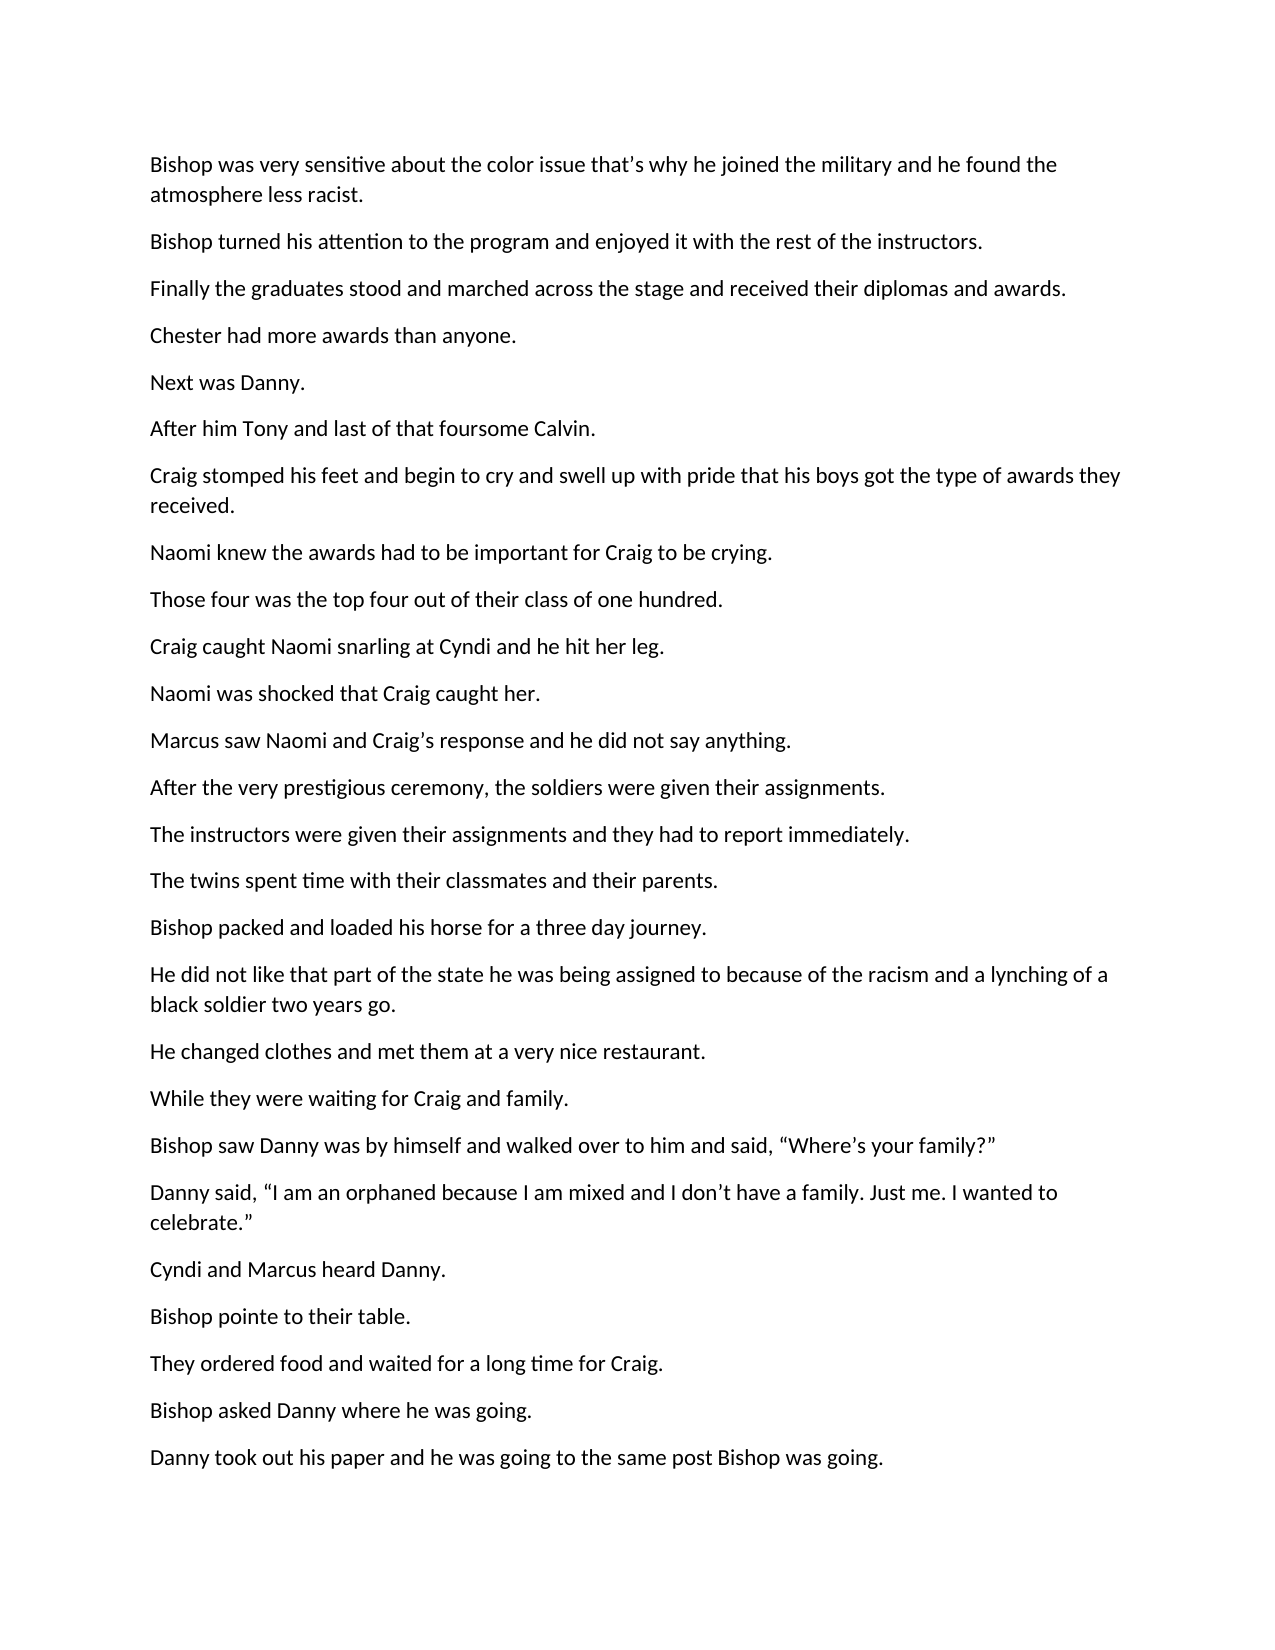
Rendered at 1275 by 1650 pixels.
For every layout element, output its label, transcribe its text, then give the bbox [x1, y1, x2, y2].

text Bishop saw Danny was by himself and walked over to him and said, “Where’s your family?” [150, 1131, 1125, 1159]
text Next was Danny. [150, 368, 1125, 396]
text After him Tony and last of that foursome Calvin. [150, 414, 1125, 443]
text While they were waiting for Craig and family. [150, 1084, 1125, 1112]
text Marcus saw Naomi and Craig’s response and he did not say anything. [150, 726, 1125, 754]
text He changed clothes and met them at a very nice restaurant. [150, 1037, 1125, 1066]
text The twins spent time with their classmates and their parents. [150, 867, 1125, 895]
text Danny took out his paper and he was going to the same post Bishop was going. [150, 1443, 1125, 1471]
text Chester had more awards than anyone. [150, 321, 1125, 349]
text They ordered food and waited for a long time for Craig. [150, 1349, 1125, 1377]
text Cyndi and Marcus heard Danny. [150, 1255, 1125, 1283]
text Those four was the top four out of their class of one hundred. [150, 585, 1125, 613]
text Naomi knew the awards had to be important for Craig to be crying. [150, 538, 1125, 567]
text Danny said, “I am an orphaned because I am mixed and I don’t have a family. Just me. I wanted to celebrate.” [150, 1178, 1125, 1236]
text He did not like that part of the state he was being assigned to because of the racism and a lynching of a black soldier two years go. [150, 960, 1125, 1019]
text Finally the graduates stood and marched across the stage and received their diplomas and awards. [150, 274, 1125, 302]
text Bishop packed and loaded his horse for a three day journey. [150, 913, 1125, 942]
text Bishop asked Danny where he was going. [150, 1396, 1125, 1424]
text Naomi was shocked that Craig caught her. [150, 679, 1125, 707]
text The instructors were given their assignments and they had to report immediately. [150, 820, 1125, 848]
text Bishop pointe to their table. [150, 1302, 1125, 1330]
text Bishop was very sensitive about the color issue that’s why he joined the military and he found the atmosphere less racist. [150, 150, 1125, 208]
text Craig caught Naomi snarling at Cyndi and he hit her leg. [150, 632, 1125, 660]
text Craig stomped his feet and begin to cry and swell up with pride that his boys got the type of awards they received. [150, 461, 1125, 520]
text Bishop turned his attention to the program and enjoyed it with the rest of the instructors. [150, 227, 1125, 255]
text After the very prestigious ceremony, the soldiers were given their assignments. [150, 773, 1125, 801]
